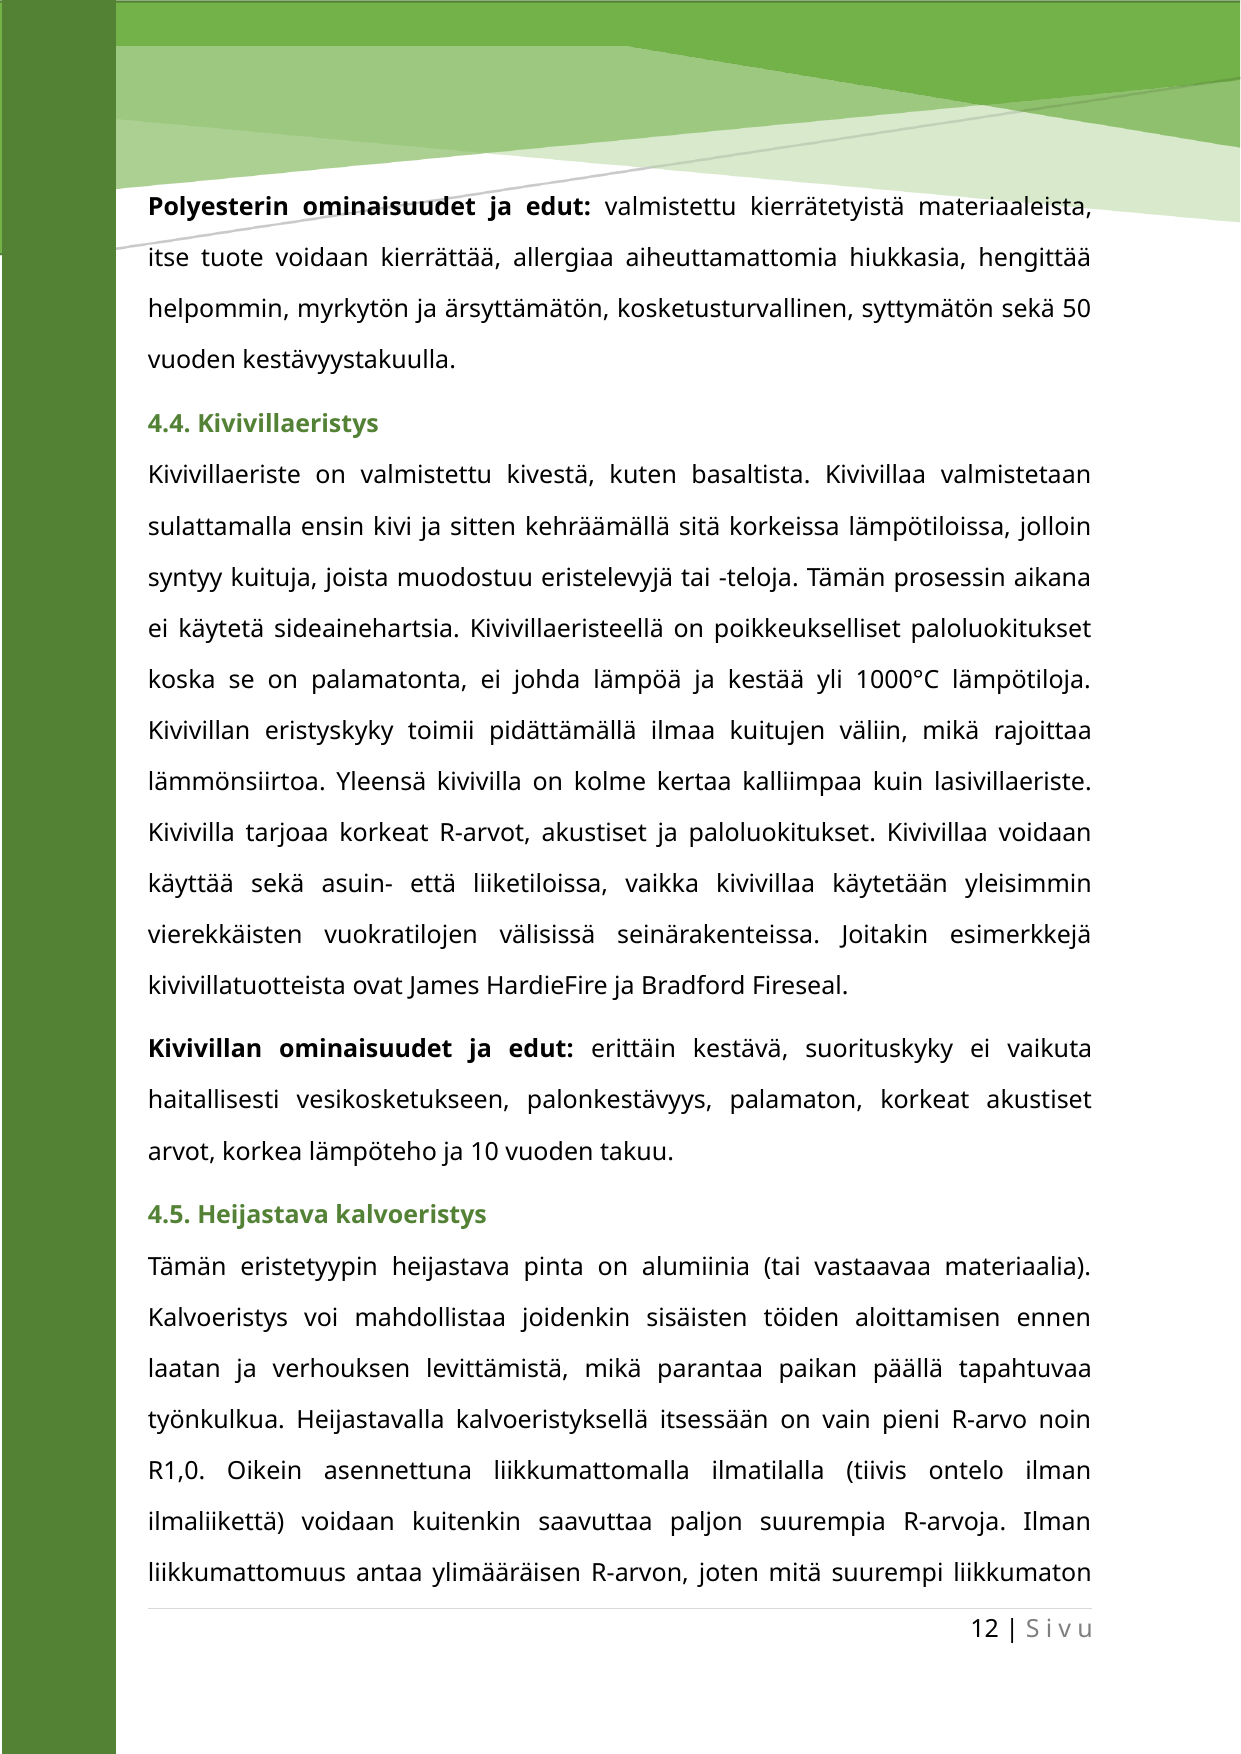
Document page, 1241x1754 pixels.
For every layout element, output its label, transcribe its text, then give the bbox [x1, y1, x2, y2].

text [148, 1248, 1092, 1589]
text Kivivillaeriste on valmistettu kivestä, kuten basaltista. Kivivillaa valmistetaan sulattamalla ensin kivi ja sitten kehräämällä sitä korkeissa lämpötiloissa, jolloin syntyy kuituja, joista muodostuu eristelevyjä tai -teloja. Tämän prosessin aikana ei käytetä sideainehartsia. Kivivillaeristeellä on poikkeukselliset paloluokitukset koska se on palamatonta, ei johda lämpöä ja kestää yli 1000°C lämpötiloja. Kivivillan eristyskyky toimii pidättämällä ilmaa kuitujen väliin, mikä rajoittaa lämmönsiirtoa. Yleensä kivivilla on kolme kertaa kalliimpaa kuin lasivillaeriste. Kivivilla tarjoaa korkeat R-arvot, akustiset ja paloluokitukset. Kivivillaa voidaan käyttää sekä asuin- että liiketiloissa, vaikka kivivillaa käytetään yleisimmin vierekkäisten vuokratilojen välisissä seinärakenteissa. Joitakin esimerkkejä kivivillatuotteista ovat James HardieFire ja Bradford Fireseal. [148, 457, 1092, 1002]
picture [116, 46, 1241, 283]
text Kivivillan ominaisuudet ja edut: erittäin kestävä, suorituskyky ei vaikuta haitallisesti vesikosketukseen, palonkestävyys, palamaton, korkeat akustiset arvot, korkea lämpöteho ja 10 vuoden takuu. [148, 1031, 1092, 1167]
text Polyesterin ominaisuudet ja edut: valmistettu kierrätetyistä materiaaleista, itse tuote voidaan kierrättää, allergiaa aiheuttamattomia hiukkasia, hengittää helpommin, myrkytön ja ärsyttämätön, kosketusturvallinen, syttymätön sekä 50 vuoden kestävyystakuulla. [148, 189, 1092, 376]
text 4.5. Heijastava kalvoeristys [148, 1197, 1092, 1231]
text 4.4. Kivivillaeristys [148, 405, 1092, 439]
